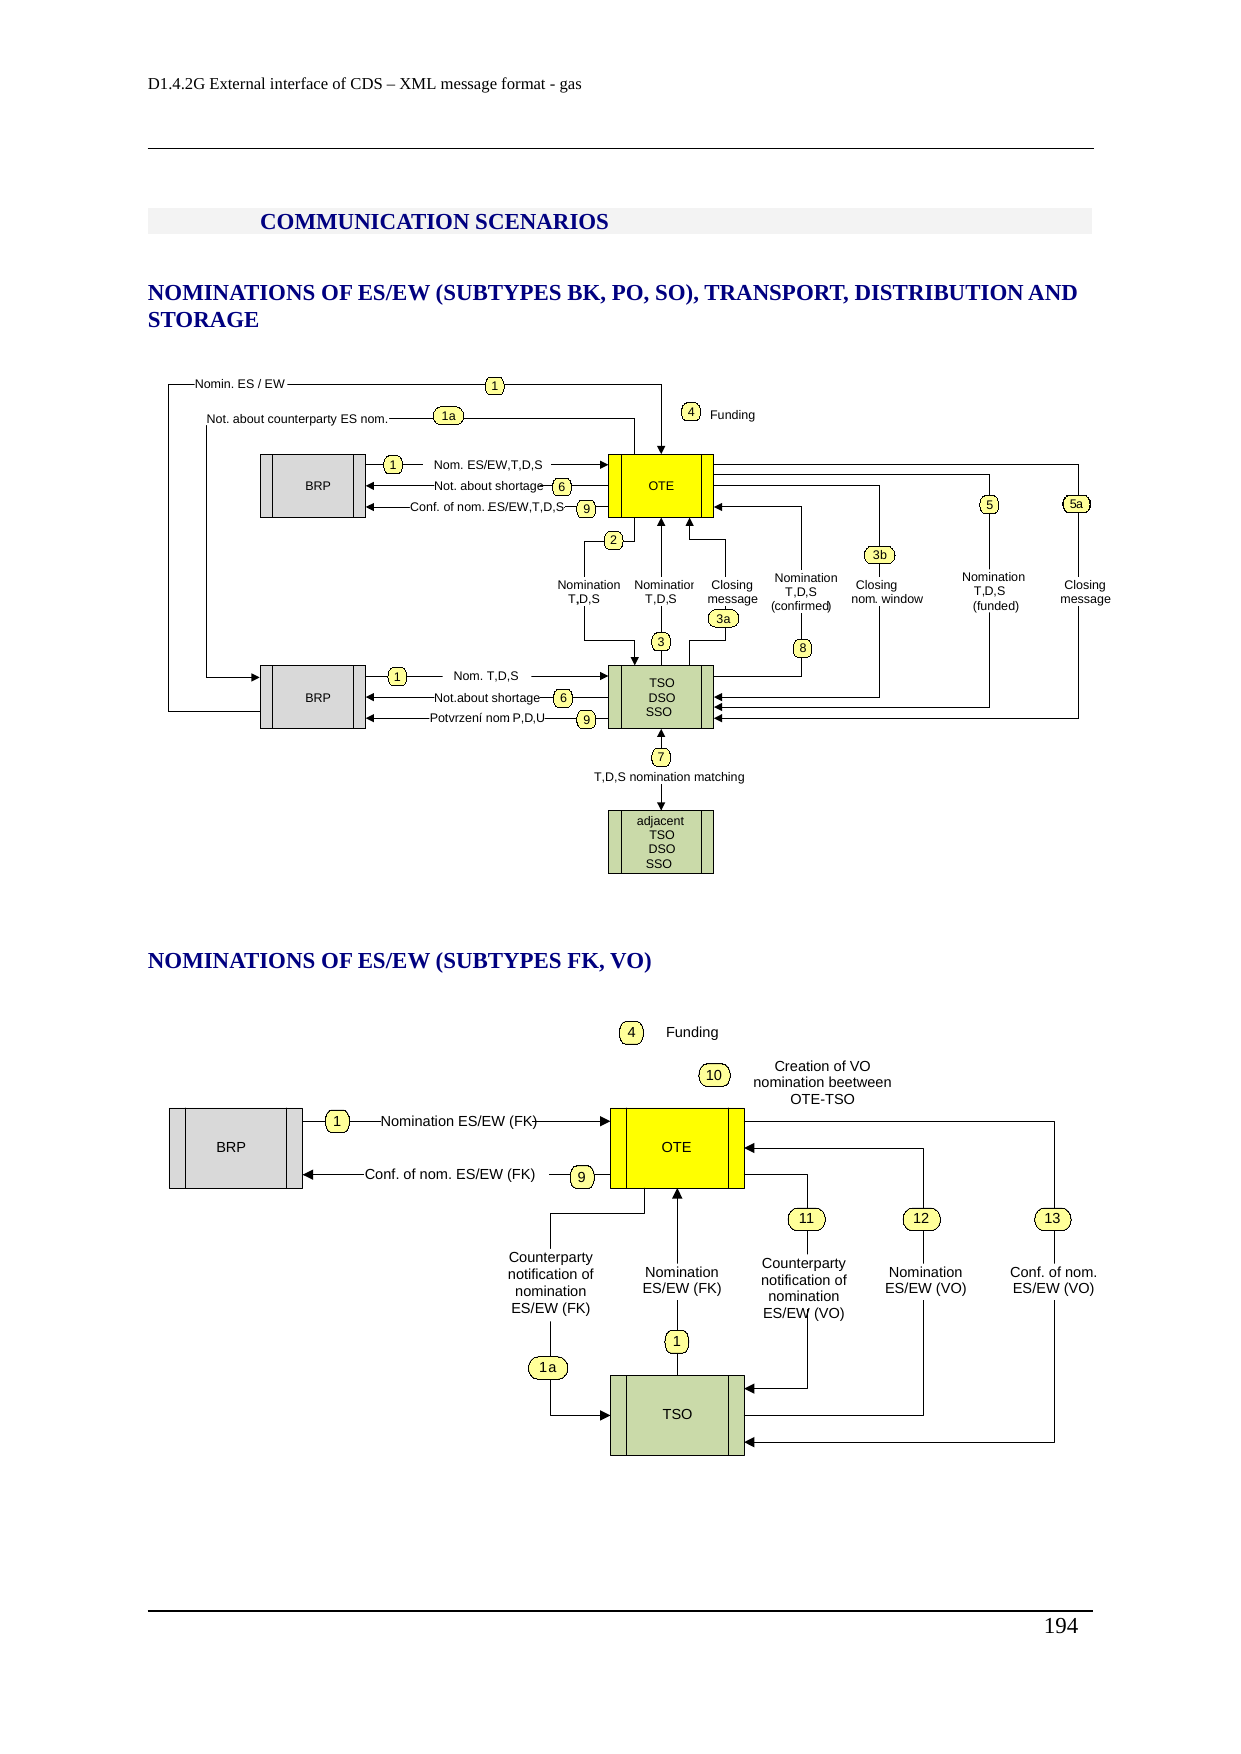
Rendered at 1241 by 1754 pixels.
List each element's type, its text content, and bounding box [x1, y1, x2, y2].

subtitle communication scenarios [148, 208, 1092, 234]
subtitle nominations of ES/EW (subtypes FK, VO) [148, 947, 1092, 974]
subtitle Nominations of ES/EW (subtypes BK, , SO), transport, distribution and storage [148, 279, 1092, 332]
